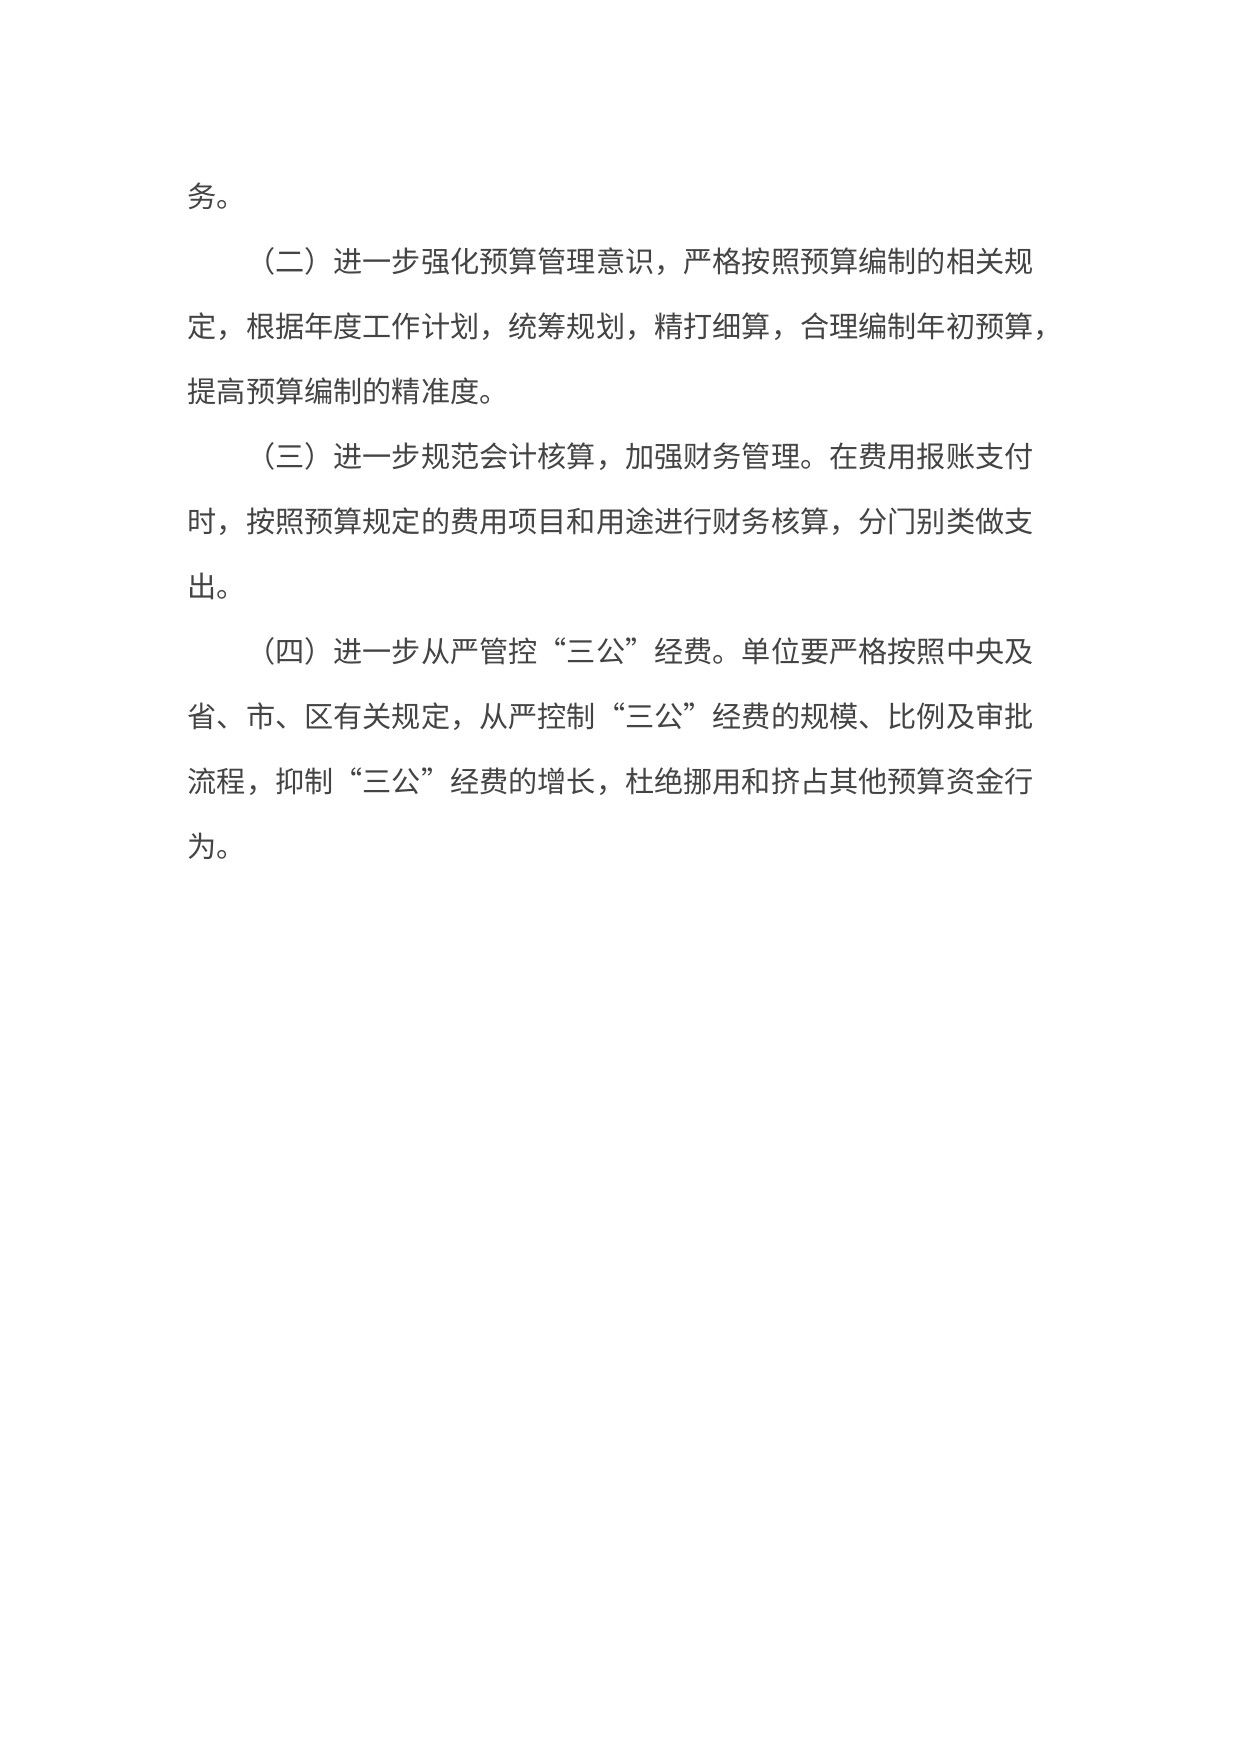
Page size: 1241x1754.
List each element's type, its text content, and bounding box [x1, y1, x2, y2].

text （二）进一步强化预算管理意识，严格按照预算编制的相关规定，根据年度工作计划，统筹规划，精打细算，合理编制年初预算，提高预算编制的精准度。 [187, 227, 1053, 422]
text （四）进一步从严管控“三公”经费。单位要严格按照中央及省、市、区有关规定，从严控制“三公”经费的规模、比例及审批流程，抑制“三公”经费的增长，杜绝挪用和挤占其他预算资金行为。 [187, 617, 1053, 877]
text （三）进一步规范会计核算，加强财务管理。在费用报账支付时，按照预算规定的费用项目和用途进行财务核算，分门别类做支出。 [187, 422, 1053, 617]
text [187, 162, 1053, 227]
